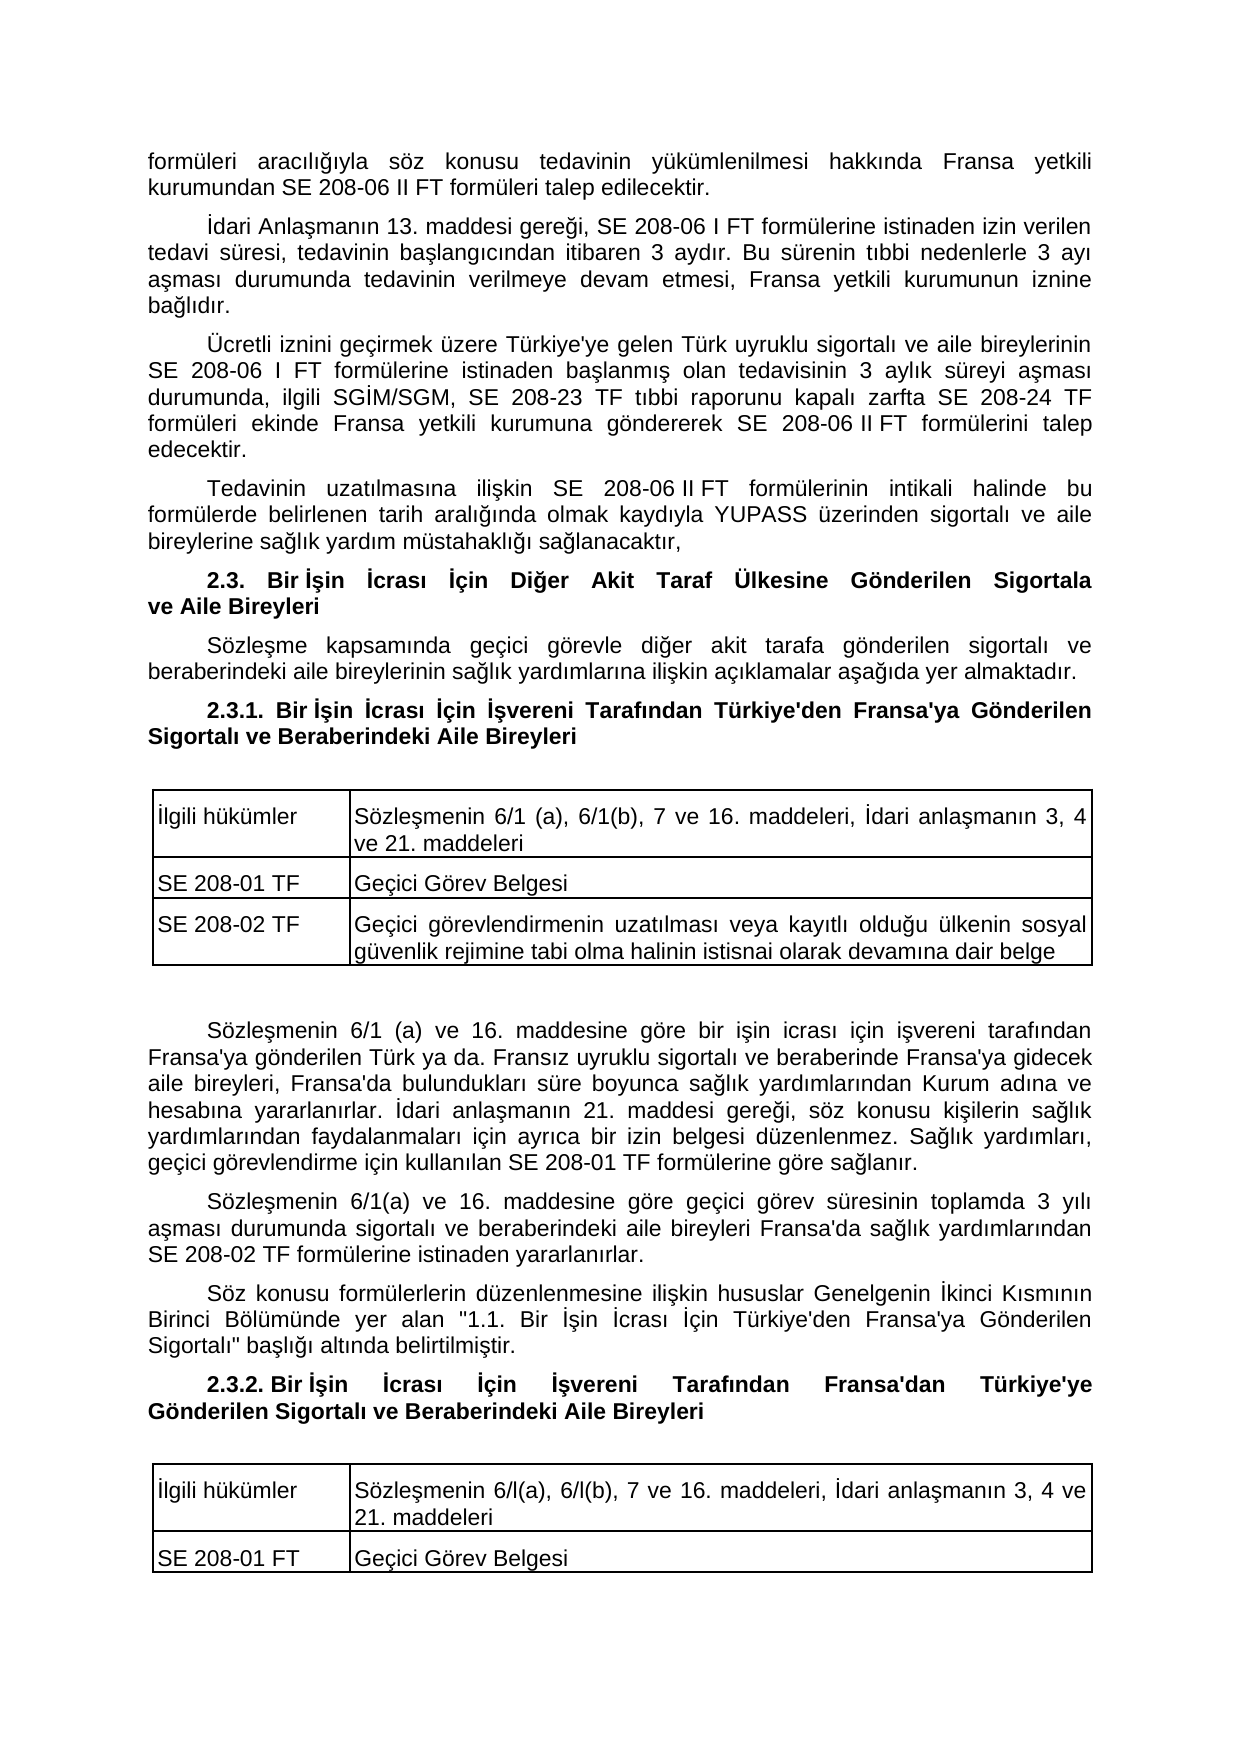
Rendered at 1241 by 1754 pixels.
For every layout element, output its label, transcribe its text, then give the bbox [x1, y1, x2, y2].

text Sözleşme kapsamında geçici görevle diğer akit tarafa gönderilen sigortalı ve beraberindeki aile bireylerinin sağlık yardımlarına ilişkin açıklamalar aşağıda yer almaktadır. [148, 632, 1093, 684]
text İdari Anlaşmanın 13. maddesi gereği, SE 208-06 I FT formülerine istinaden izin verilen tedavi süresi, tedavinin başlangıcından itibaren 3 aydır. Bu sürenin tıbbi nedenlerle 3 ayı aşması durumunda tedavinin verilmeye devam etmesi, Fransa yetkili kurumunun iznine bağlıdır. [148, 213, 1093, 318]
table_cell SE 208-02 TF [154, 899, 349, 964]
table_cell Geçici Görev Belgesi [351, 858, 1091, 897]
table_cell Geçici görevlendirmenin uzatılması veya kayıtlı olduğu ülkenin sosyal güvenlik rejimine tabi olma halinin istisnai olarak devamına dair belge [351, 899, 1091, 964]
table_cell SE 208-01 TF [154, 858, 349, 897]
table_header Sözleşmenin 6/l(a), 6/l(b), 7 ve 16. maddeleri, İdari anlaşmanın 3, 4 ve 21. maddeleri [351, 1465, 1091, 1530]
table_header İlgili hükümler [154, 791, 349, 856]
table_cell Geçici Görev Belgesi [351, 1532, 1091, 1571]
table_header Sözleşmenin 6/1 (a), 6/1(b), 7 ve 16. maddeleri, İdari anlaşmanın 3, 4 ve 21. maddeleri [351, 791, 1091, 856]
text Sözleşmenin 6/1 (a) ve 16. maddesine göre bir işin icrası için işvereni tarafından Fransa'ya gönderilen Türk ya da. Fransız uyruklu sigortalı ve beraberinde Fransa'ya gidecek aile bireyleri, Fransa'da bulundukları süre boyunca sağlık yardımlarından Kurum adına ve hesabına yararlanırlar. İdari anlaşmanın 21. maddesi gereği, söz konusu kişilerin sağlık yardımlarından faydalanmaları için ayrıca bir izin belgesi düzenlenmez. Sağlık yardımları, geçici görevlendirme için kullanılan SE 208-01 TF formülerine göre sağlanır. [148, 1017, 1093, 1176]
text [148, 148, 1093, 200]
text Ücretli iznini geçirmek üzere Türkiye'ye gelen Türk uyruklu sigortalı ve aile bireylerinin SE 208-06 I FT formülerine istinaden başlanmış olan tedavisinin 3 aylık süreyi aşması durumunda, ilgili SGİM/SGM, SE 208-23 TF tıbbi raporunu kapalı zarfta SE 208-24 TF formüleri ekinde Fransa yetkili kurumuna göndererek SE 208-06 II FT formülerini talep edecektir. [148, 331, 1093, 462]
text 2.3.2. Bir İşin İcrası İçin İşvereni Tarafından Fransa'dan Türkiye'ye Gönderilen Sigortalı ve Beraberindeki Aile Bireyleri [148, 1371, 1093, 1424]
text 2.3. Bir İşin İcrası İçin Diğer Akit Taraf Ülkesine Gönderilen Sigortala ve Aile Bireyleri [148, 567, 1093, 619]
table_header İlgili hükümler [154, 1465, 349, 1530]
text Söz konusu formülerlerin düzenlenmesine ilişkin hususlar Genelgenin İkinci Kısmının Birinci Bölümünde yer alan "1.1. Bir İşin İcrası İçin Türkiye'den Fransa'ya Gönderilen Sigortalı" başlığı altında belirtilmiştir. [148, 1280, 1093, 1359]
text Sözleşmenin 6/1(a) ve 16. maddesine göre geçici görev süresinin toplamda 3 yılı aşması durumunda sigortalı ve beraberindeki aile bireyleri Fransa'da sağlık yardımlarından SE 208-02 TF formülerine istinaden yararlanırlar. [148, 1188, 1093, 1267]
table_cell SE 208-01 FT [154, 1532, 349, 1571]
text 2.3.1. Bir İşin İcrası İçin İşvereni Tarafından Türkiye'den Fransa'ya Gönderilen Sigortalı ve Beraberindeki Aile Bireyleri [148, 697, 1093, 750]
text Tedavinin uzatılmasına ilişkin SE 208-06 II FT formülerinin intikali halinde bu formülerde belirlenen tarih aralığında olmak kaydıyla YUPASS üzerinden sigortalı ve aile bireylerine sağlık yardım müstahaklığı sağlanacaktır, [148, 475, 1093, 554]
